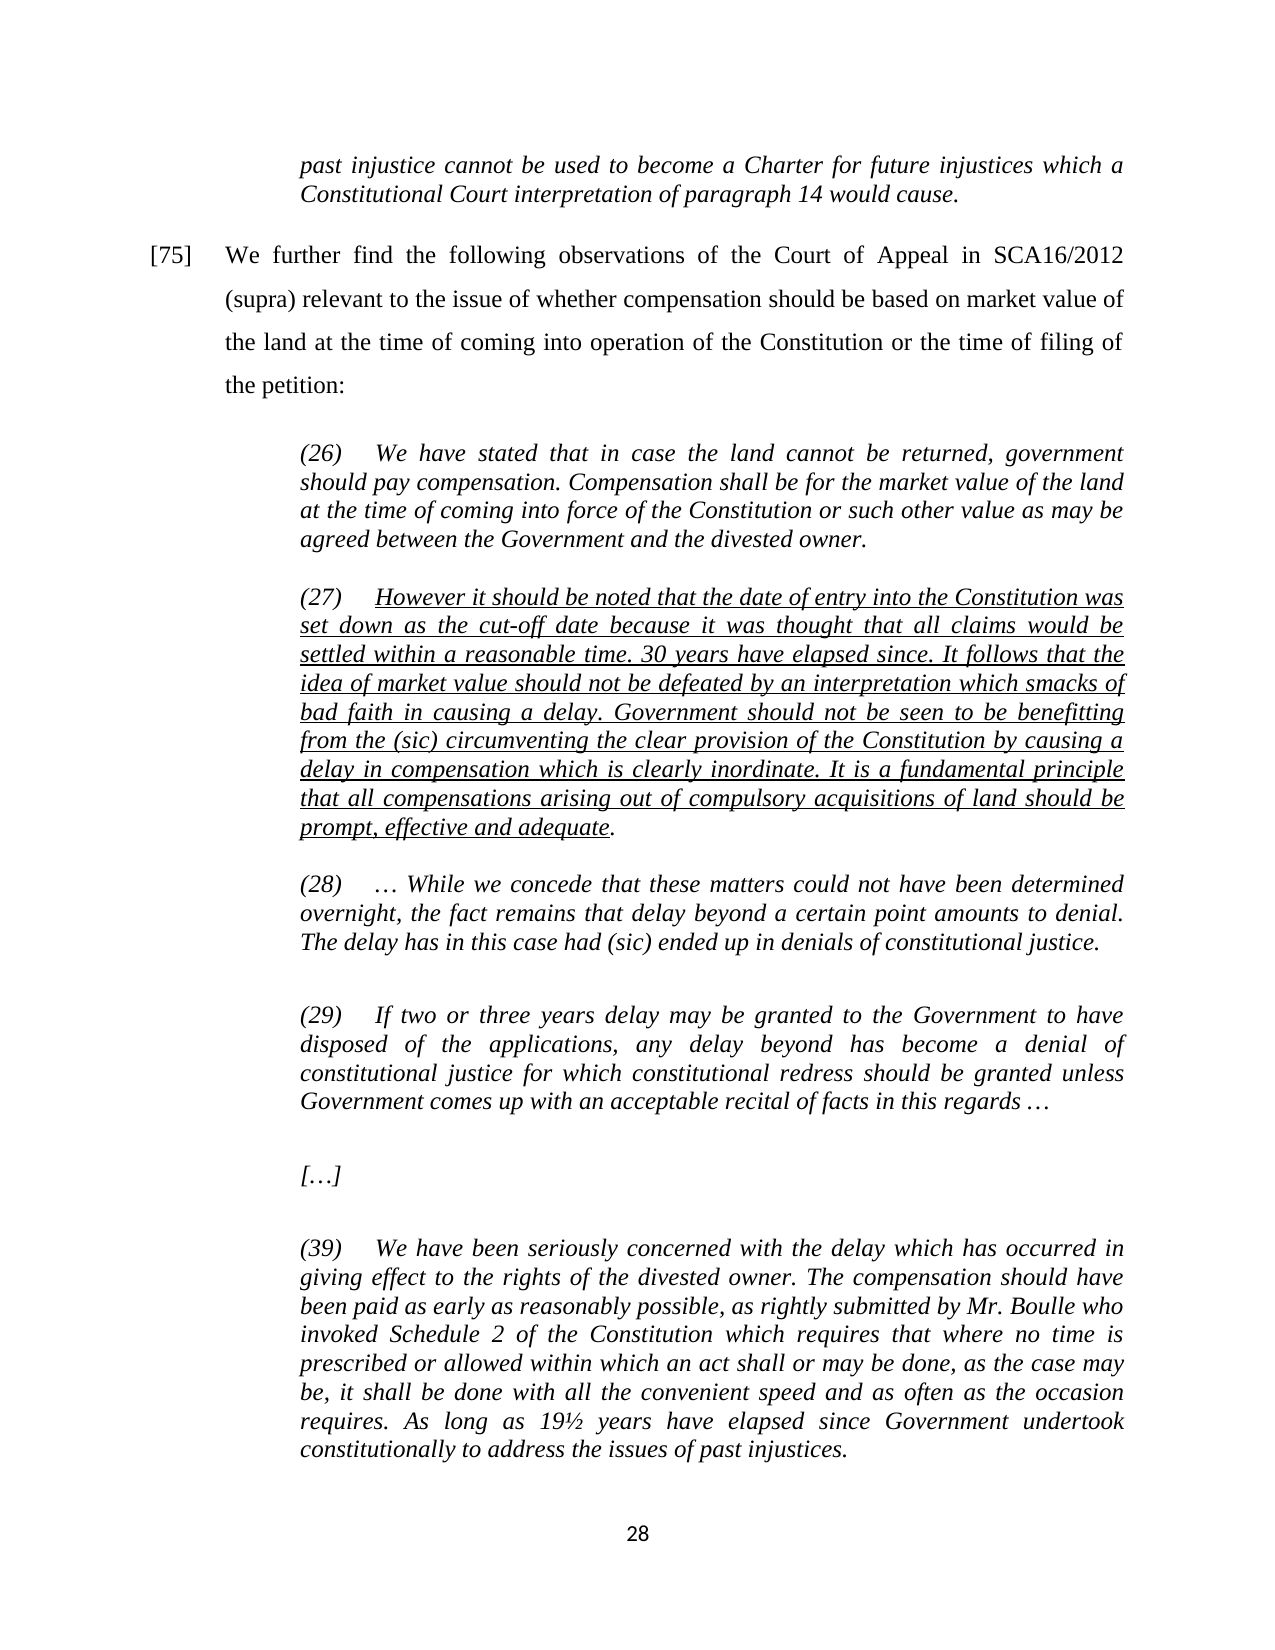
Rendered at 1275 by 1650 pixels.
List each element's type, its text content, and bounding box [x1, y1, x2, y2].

list We have been seriously concerned with the delay which has occurred in giving effect to the rights of the divested owner. The compensation should have been paid as early as reasonably possible, as rightly submitted by Mr. Boulle who invoked Schedule 2 of the Constitution which requires that where no time is prescribed or allowed within which an act shall or may be done, as the case may be, it shall be done with all the convenient speed and as often as the occasion requires. As long as 19½ years have elapsed since Government undertook constitutionally to address the issues of past injustices. [300, 1233, 1125, 1463]
list … While we concede that these matters could not have been determined overnight, the fact remains that delay beyond a certain point amounts to denial. The delay has in this case had (sic) ended up in denials of constitutional justice. [300, 869, 1125, 956]
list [300, 150, 1125, 207]
text We further find the following observations of the Court of Appeal in SCA16/2012 (supra) relevant to the issue of whether compensation should be based on market value of the land at the time of coming into operation of the Constitution or the time of filing of the petition: [150, 241, 1125, 399]
list We have stated that in case the land cannot be returned, government should pay compensation. Compensation shall be for the market value of the land at the time of coming into force of the Constitution or such other value as may be agreed between the Government and the divested owner. [300, 438, 1125, 553]
list However it should be noted that the date of entry into the Constitution was set down as the cut-off date because it was thought that all claims would be settled within a reasonable time. 30 years have elapsed since. It follows that the idea of market value should not be defeated by an interpretation which smacks of bad faith in causing a delay. Government should not be seen to be benefitting from the (sic) circumventing the clear provision of the Constitution by causing a delay in compensation which is clearly inordinate. It is a fundamental principle that all compensations arising out of compulsory acquisitions of land should be prompt, effective and adequate. [300, 582, 1125, 664]
list However it should be noted that the date of entry into the Constitution was set down as the cut-off date because it was thought that all claims would be settled within a reasonable time. 30 years have elapsed since. It follows that the idea of market value should not be defeated by an interpretation which smacks of bad faith in causing a delay. Government should not be seen to be benefitting from the (sic) circumventing the clear provision of the Constitution by causing a delay in compensation which is clearly inordinate. It is a fundamental principle that all compensations arising out of compulsory acquisitions of land should be prompt, effective and adequate. [300, 723, 1125, 779]
list If two or three years delay may be granted to the Government to have disposed of the applications, any delay beyond has become a denial of constitutional justice for which constitutional redress should be granted unless Government comes up with an acceptable recital of facts in this regards … [300, 1000, 1125, 1115]
list […] [300, 1160, 1125, 1189]
